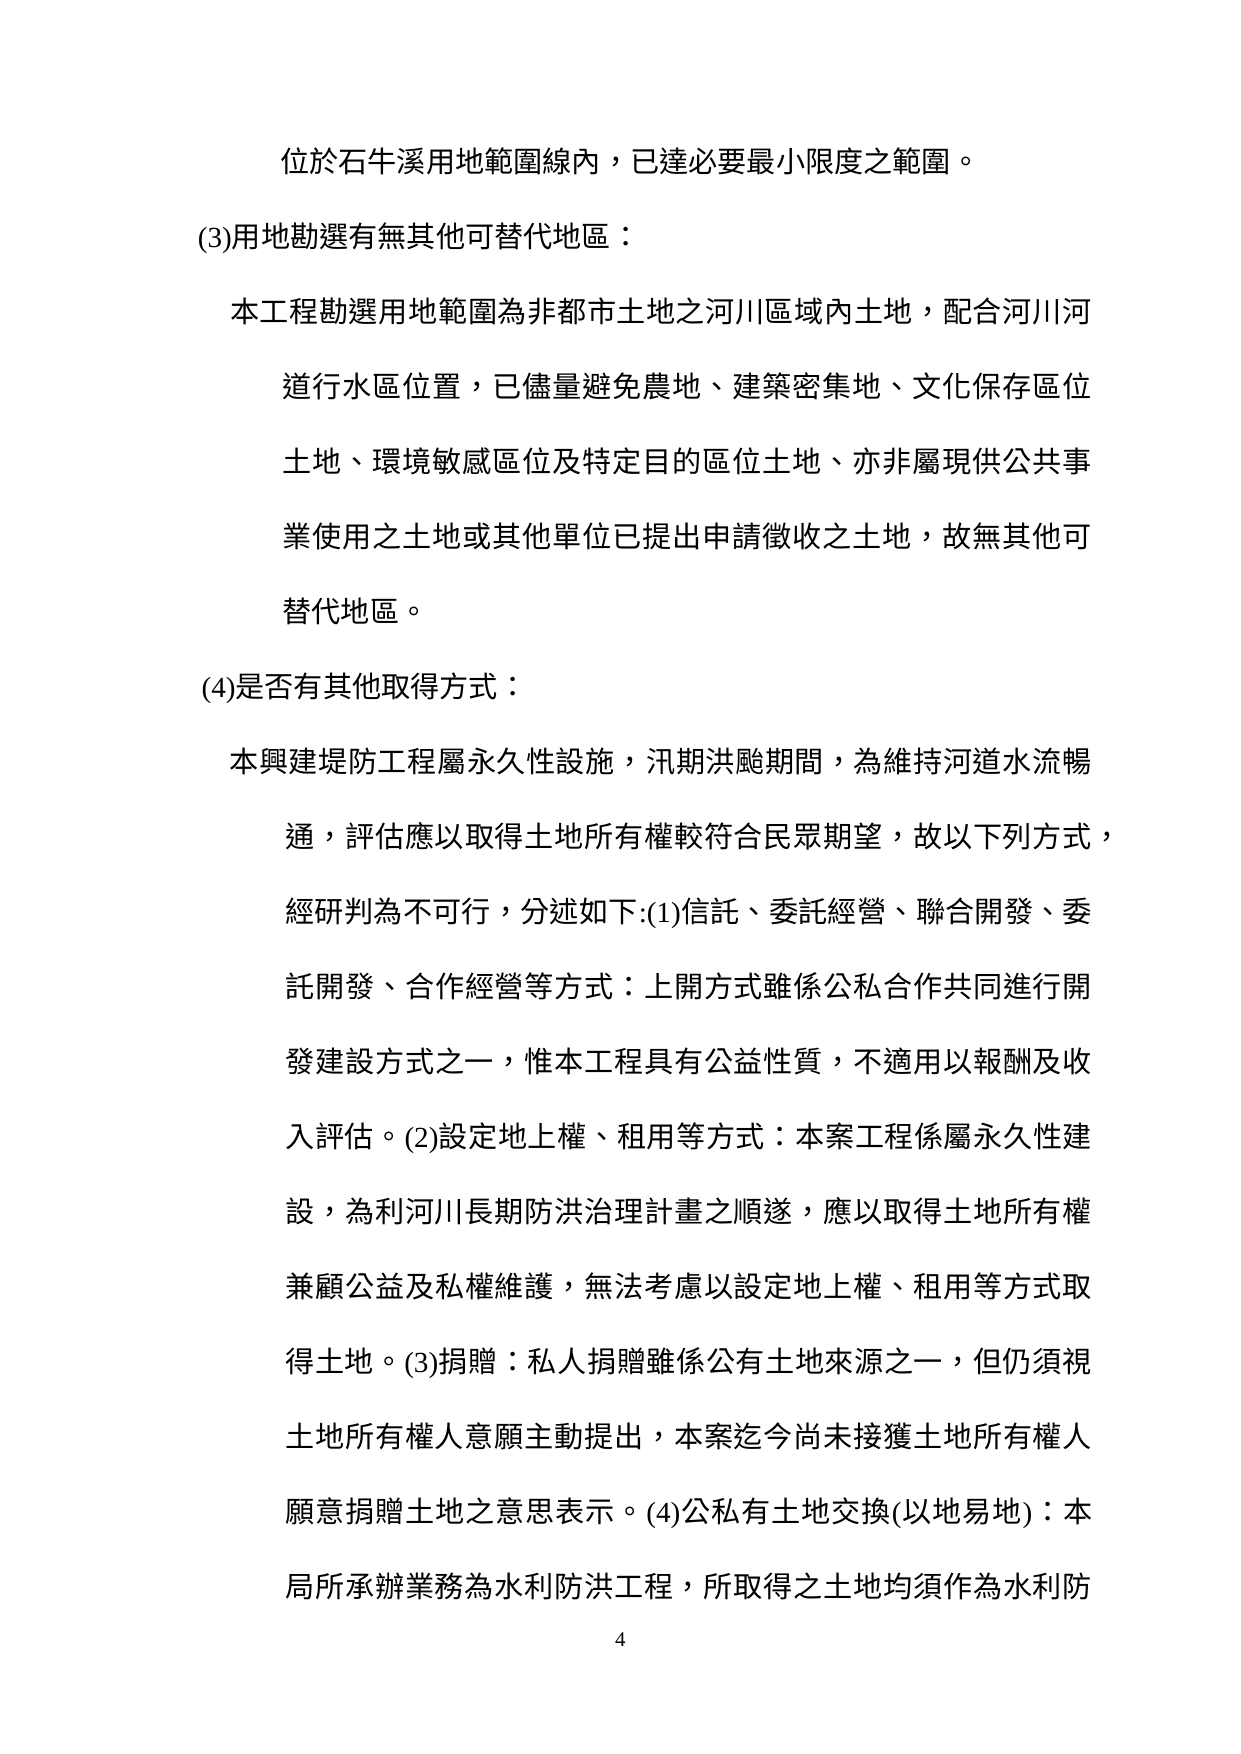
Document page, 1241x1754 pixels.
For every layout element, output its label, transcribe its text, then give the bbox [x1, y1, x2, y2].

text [165, 722, 1092, 1622]
text 本工程勘選用地範圍為非都市土地之河川區域內土地，配合河川河道行水區位置，已儘量避免農地、建築密集地、文化保存區位土地、環境敏感區位及特定目的區位土地、亦非屬現供公共事業使用之土地或其他單位已提出申請徵收之土地，故無其他可替代地區。 [166, 272, 1092, 647]
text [147, 122, 1092, 197]
text (4)是否有其他取得方式： [148, 647, 1092, 722]
text (3)用地勘選有無其他可替代地區： [148, 197, 1092, 272]
